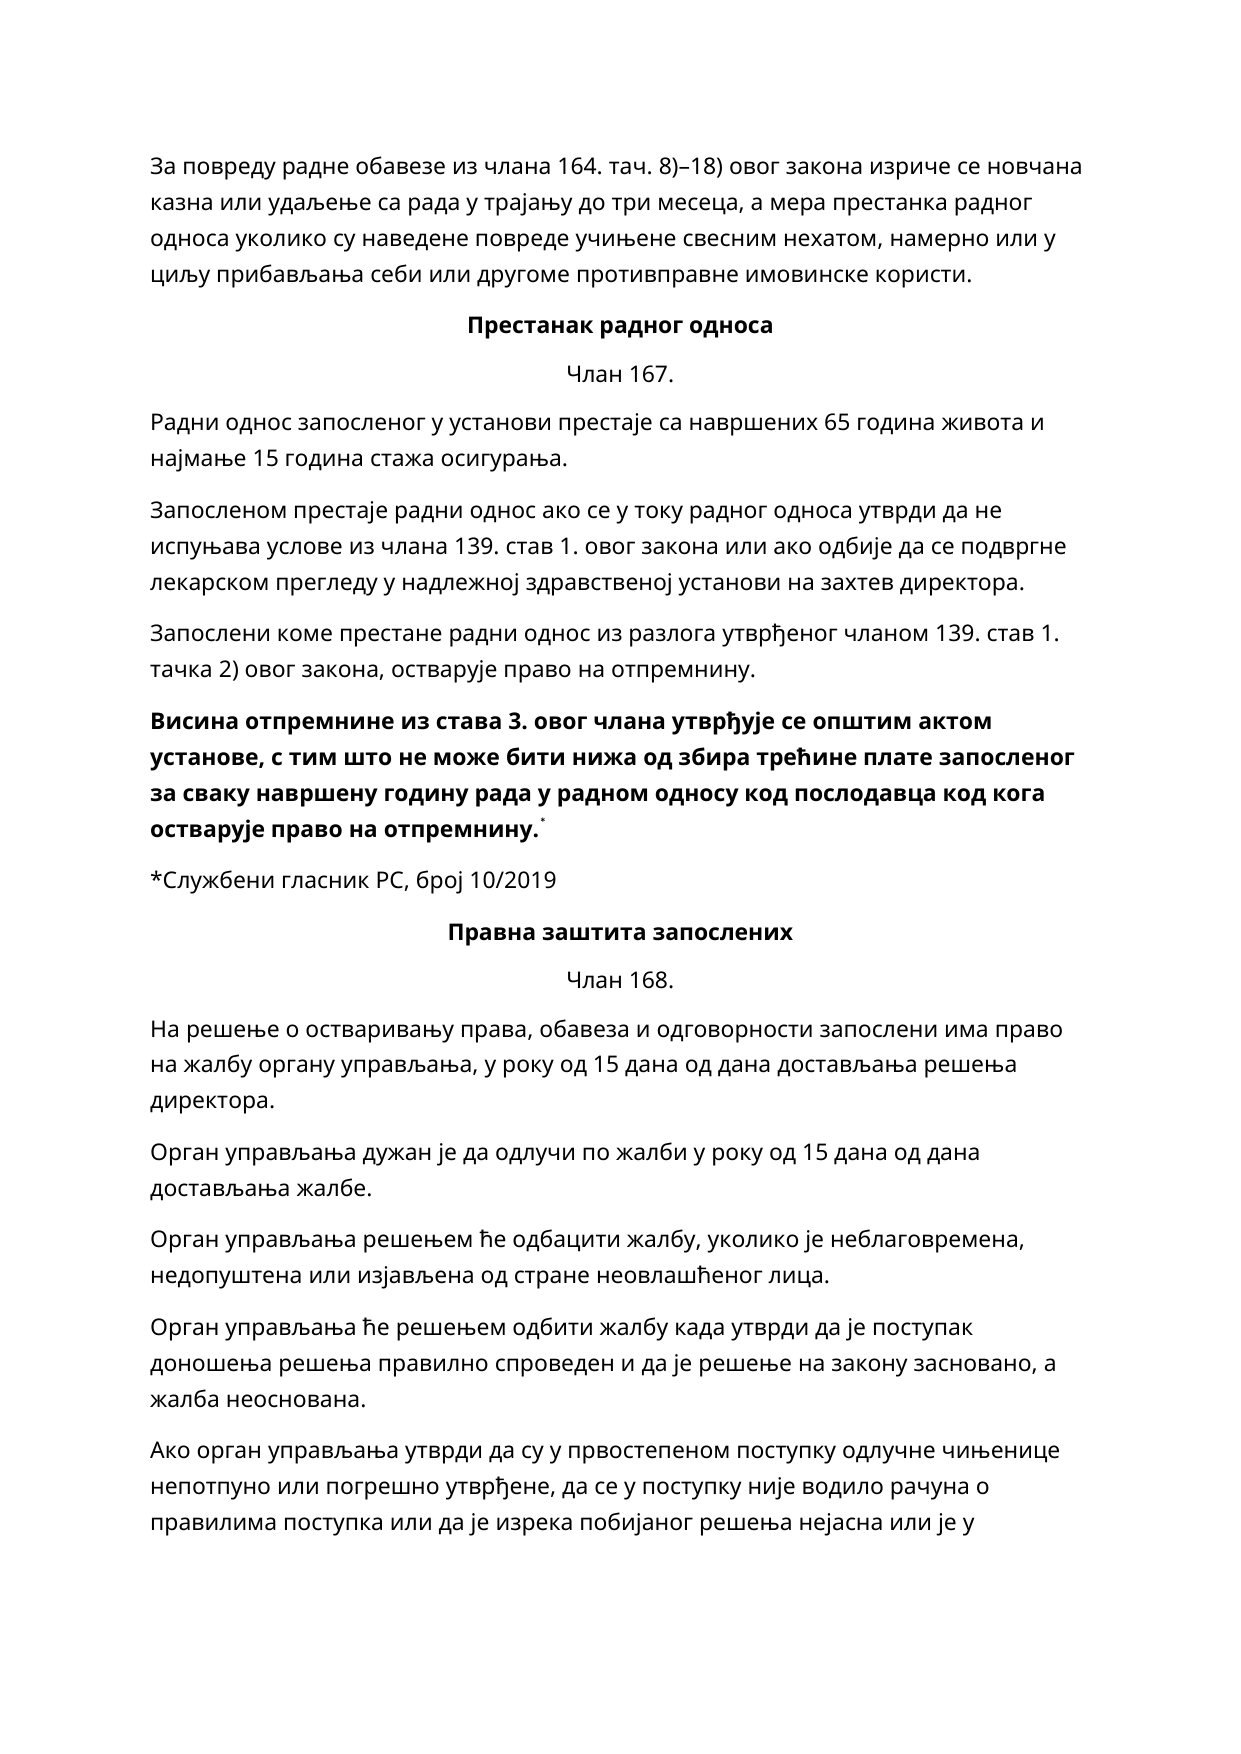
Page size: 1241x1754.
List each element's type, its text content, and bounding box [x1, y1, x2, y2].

text Орган управљања решењем ће одбацити жалбу, уколико је неблаговремена, недопуштена или изјављена од стране неовлашћеног лица. [150, 1223, 1090, 1291]
text За повреду радне обавезе из члана 164. тач. 8)–18) овог закона изриче се новчана казна или удаљење са рада у трајању до три месеца, а мера престанка радног односа уколико су наведене повреде учињене свесним нехатом, намерно или у циљу прибављања себи или другоме противправне имовинске користи. [150, 150, 1090, 289]
text На решење о остваривању права, обавеза и одговорности запослени има право на жалбу органу управљања, у року од 15 дана од дана достављања решења директора. [150, 1012, 1090, 1116]
text Члан 168. [150, 964, 1090, 995]
text *Службени гласник РС, број 10/2019 [150, 864, 1090, 895]
text Запослени коме престане радни однос из разлога утврђеног чланом 139. став 1. тачка 2) овог закона, остварује право на отпремнину. [150, 617, 1090, 684]
text Престанак радног односа [150, 309, 1090, 341]
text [150, 1434, 1090, 1537]
text Правна заштита запослених [150, 916, 1090, 947]
text Висина отпремнине из става 3. овог члана утврђује се општим актом установе, с тим што не може бити нижа од збира трећине плате запосленог за сваку навршену годину рада у радном односу код послодавца код кога остварује право на отпремнину.* [150, 705, 1090, 844]
text Орган управљања дужан је да одлучи по жалби у року од 15 дана од дана достављања жалбе. [150, 1136, 1090, 1203]
text Запосленом престаје радни однос ако се у току радног односа утврди да не испуњава услове из члана 139. став 1. овог закона или ако одбије да се подвргне лекарском прегледу у надлежној здравственој установи на захтев директора. [150, 494, 1090, 597]
text Члан 167. [150, 358, 1090, 389]
text Орган управљања ће решењем одбити жалбу када утврди да је поступак доношења решења правилно спроведен и да је решење на закону засновано, а жалба неоснована. [150, 1311, 1090, 1414]
text Радни однос запосленог у установи престаје са навршених 65 година живота и најмање 15 година стажа осигурања. [150, 406, 1090, 473]
